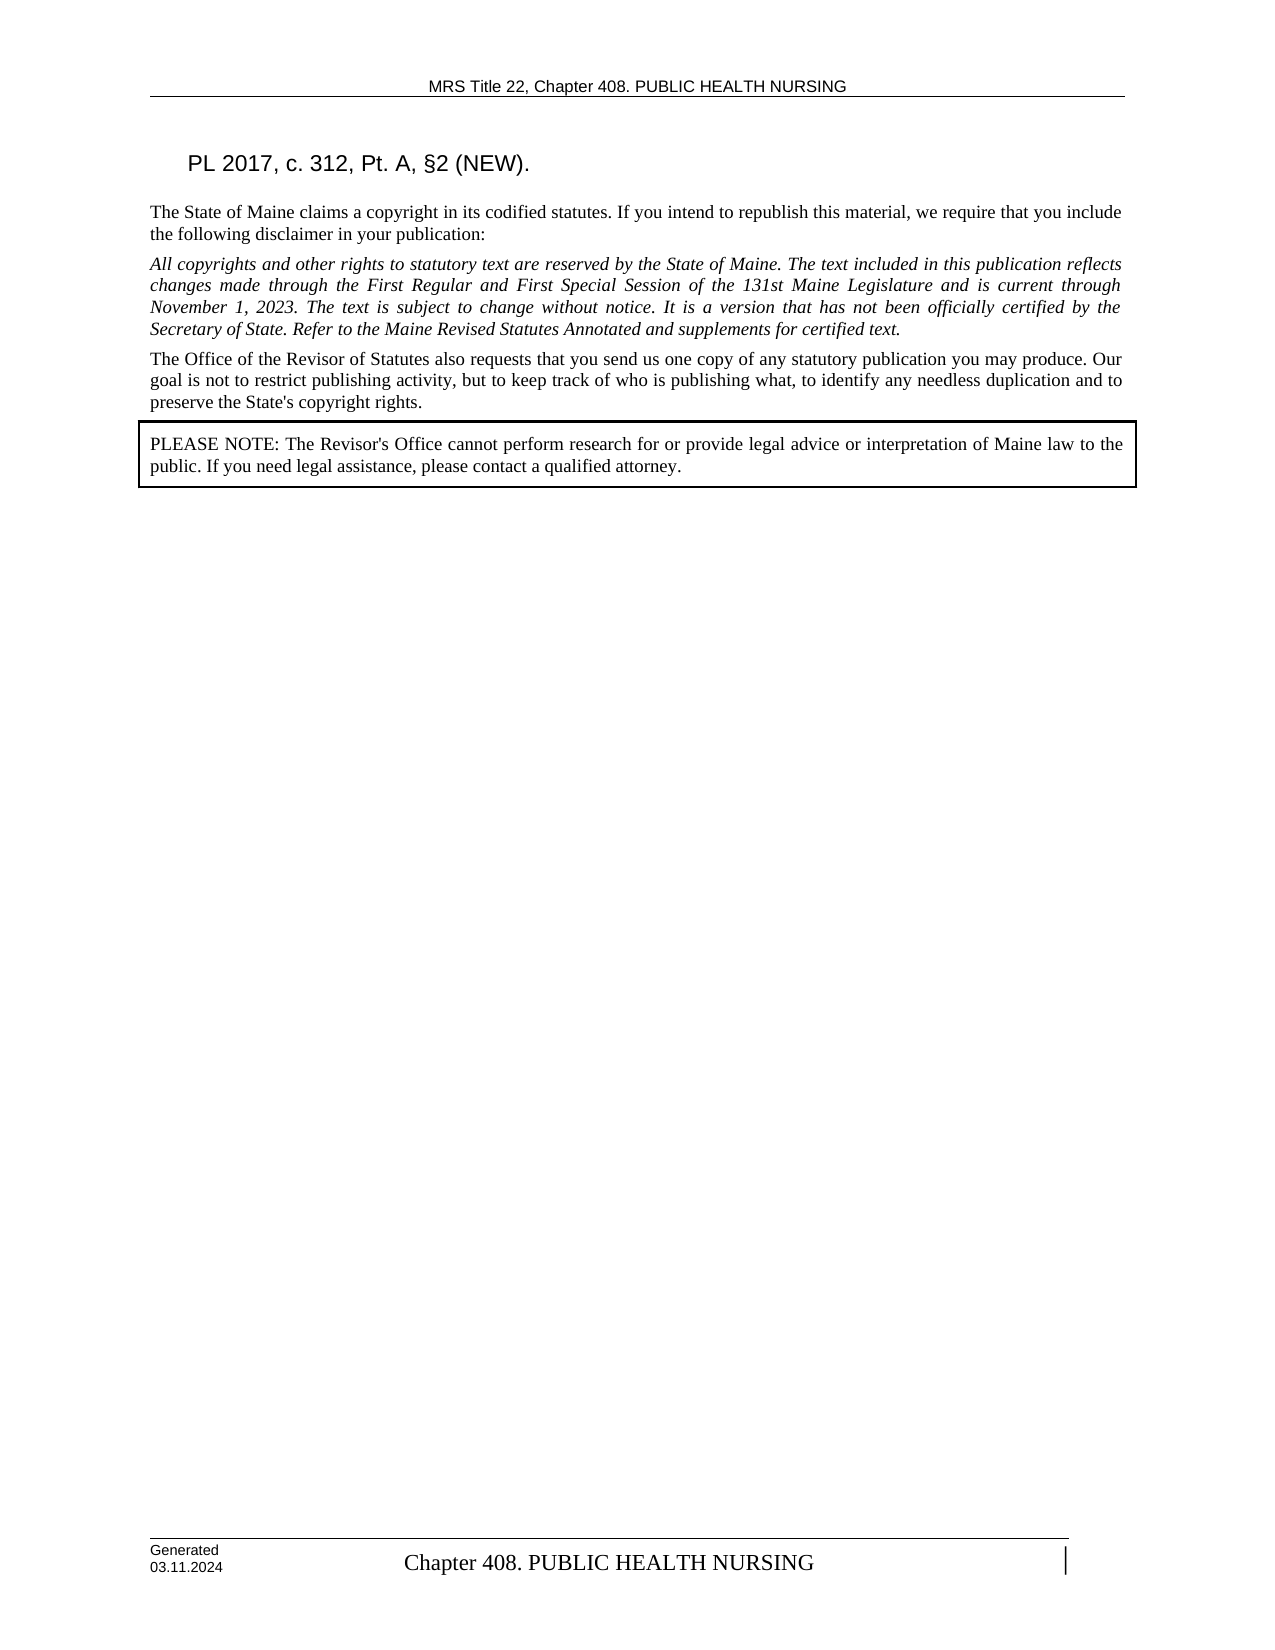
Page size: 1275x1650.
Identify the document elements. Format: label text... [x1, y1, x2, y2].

text All copyrights and other rights to statutory text are reserved by the State of Maine. The text included in this publication reflects changes made through the First Regular and First Special Session of the 131st Maine Legislature and is current through November 1, 2023 . The text is subject to change without notice. It is a version that has not been officially certified by the Secretary of State. Refer to the Maine Revised Statutes Annotated and supplements for certified text. [150, 253, 1125, 339]
text The Office of the Revisor of Statutes also requests that you send us one copy of any statutory publication you may produce. Our goal is not to restrict publishing activity, but to keep track of who is publishing what, to identify any needless duplication and to preserve the State's copyright rights. [150, 347, 1125, 412]
text PL 2017, c. 312, Pt. A, §2 (NEW). [187, 150, 1125, 176]
text The State of Maine claims a copyright in its codified statutes. If you intend to republish this material, we require that you include the following disclaimer in your publication: [150, 201, 1125, 244]
text PLEASE NOTE: The Revisor's Office cannot perform research for or provide legal advice or interpretation of Maine law to the public. If you need legal assistance, please contact a qualified attorney. [140, 423, 1135, 486]
